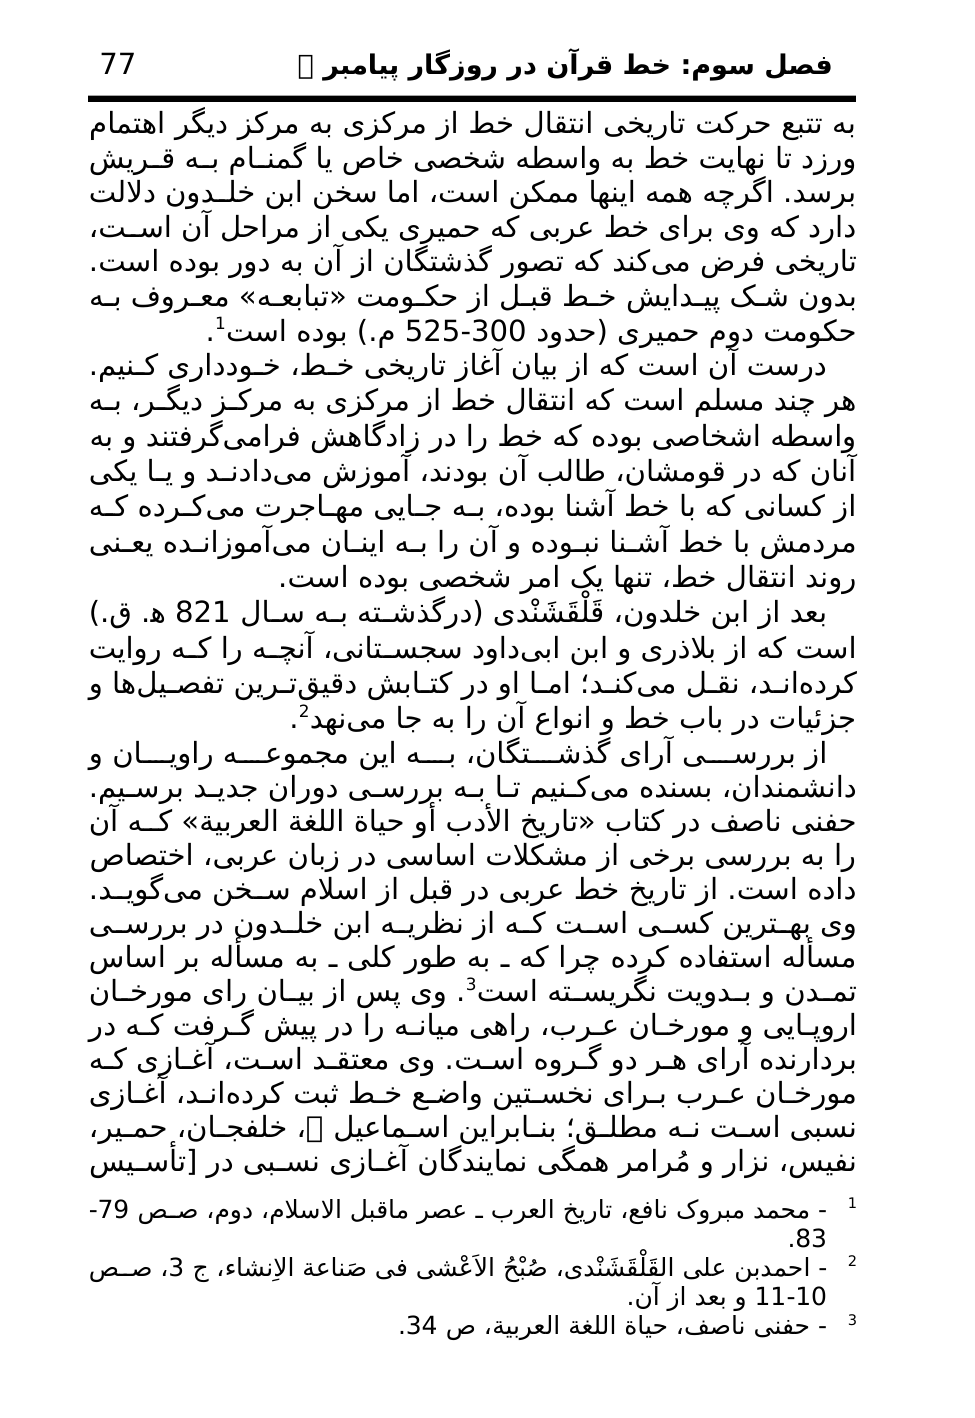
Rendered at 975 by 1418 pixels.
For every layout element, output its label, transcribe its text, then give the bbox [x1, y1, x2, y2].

text بعد از ابن خلدون، قَلْقَشَنْدی (درگذشته به سال 821 ه‍. ق.) است که از بلاذری و ابن ابی‌داود سجستانی، آنچه را که روایت کرده‌اند، نقل می‌کند؛ اما او در کتابش دقیق‌ترین تفصیل‌ها و جزئیات در باب خط و انواع آن را به جا می‌نهد. [89, 596, 857, 736]
text درست آن است که از بیان آغاز تاریخی خط، خودداری کنیم. هر چند مسلم است که انتقال خط از مرکزی به مرکز دیگر، به واسطه اشخاصی بوده که خط را در زادگاهش فرامی‌گرفتند و به آنان که در قومشان، طالب آن بودند، آموزش می‌دادند و یا یکی از کسانی که با خط آشنا بوده، به جایی مهاجرت می‌کرده که مردمش با خط آشنا نبوده و آن را به اینان می‌آموزانده یعنی روند انتقال خط، تنها یک امر شخصی بوده است. [89, 348, 857, 594]
